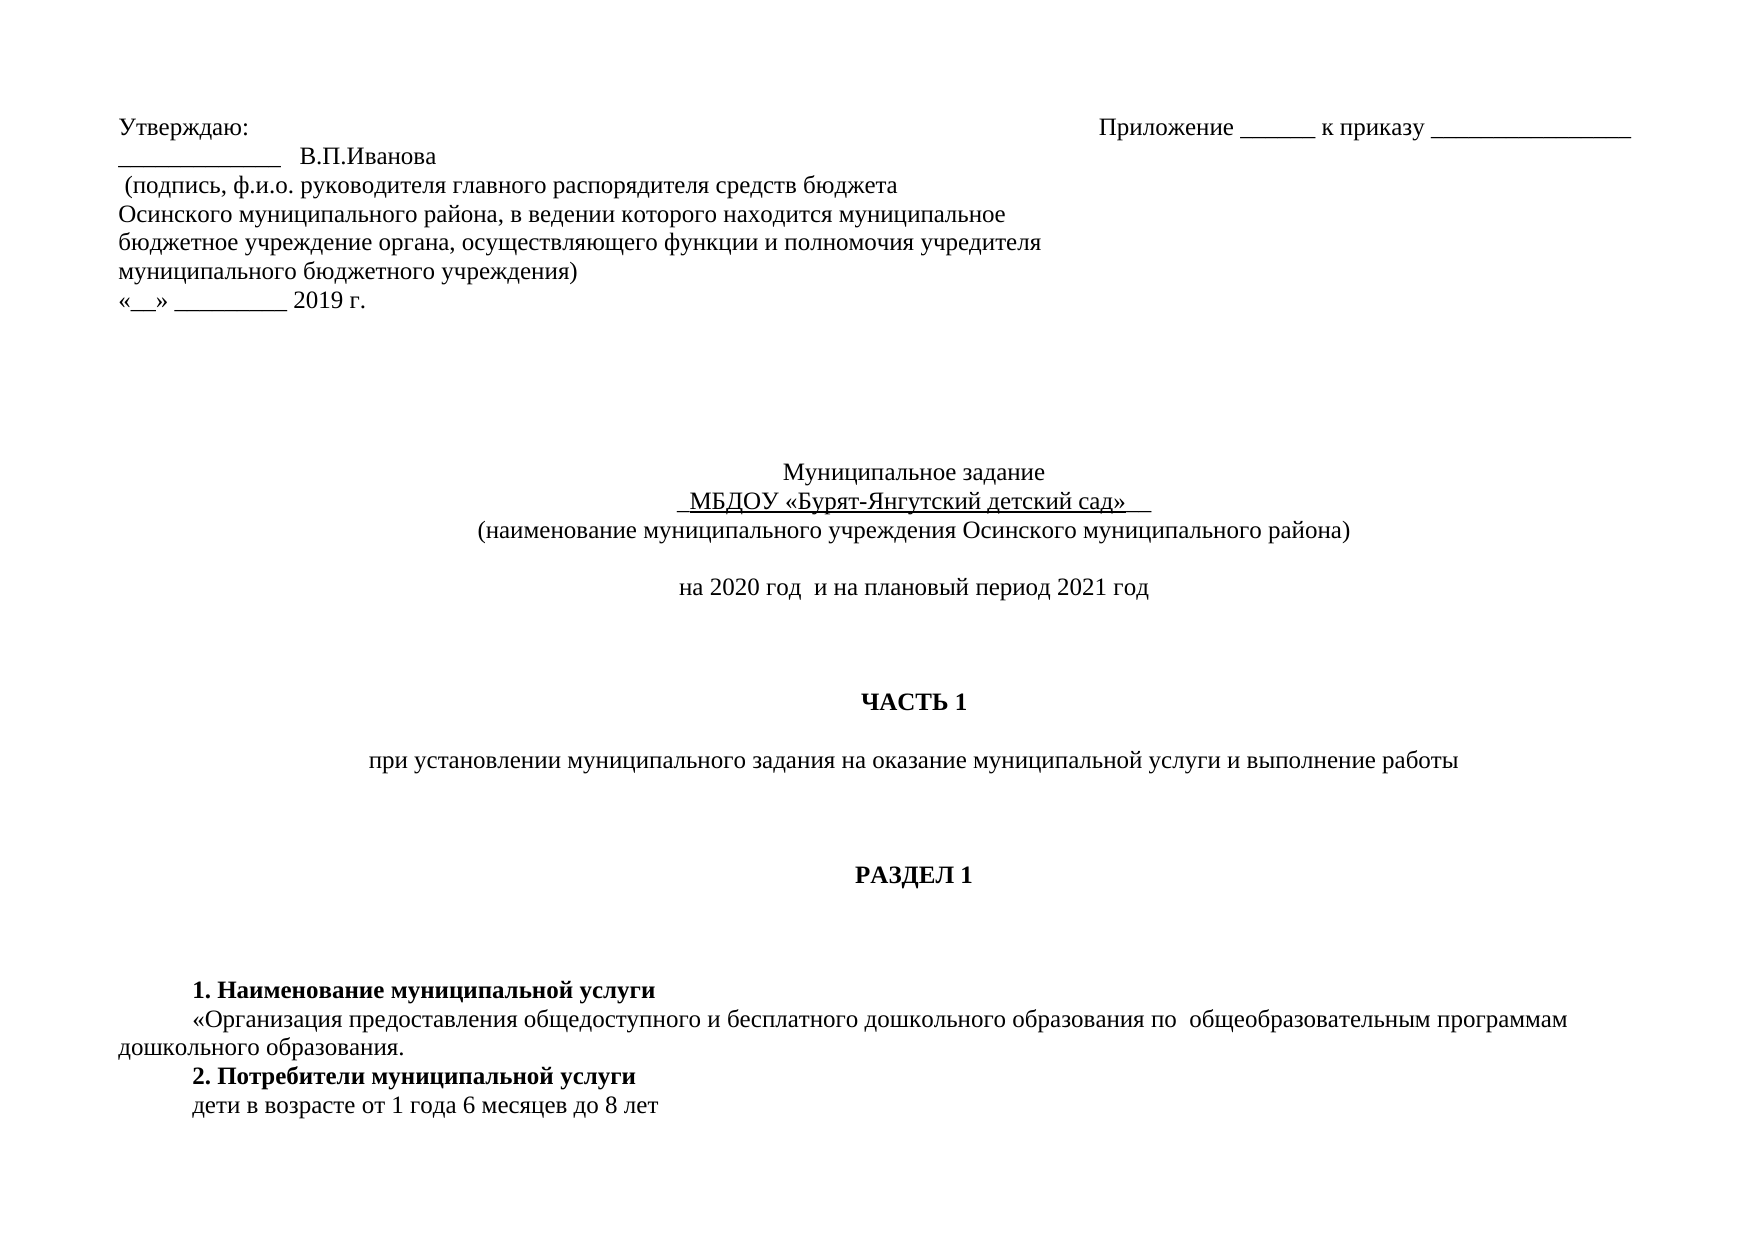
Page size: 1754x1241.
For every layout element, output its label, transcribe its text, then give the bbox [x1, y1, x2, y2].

text Муниципальное задание [118, 457, 1636, 486]
text на 2020 год и на плановый период 2021 год [118, 572, 1636, 601]
text _____________ В.П.Иванова [118, 141, 1636, 170]
text дети в возрасте от 1 года 6 месяцев до 8 лет [118, 1090, 1636, 1119]
text _МБДОУ «Бурят-Янгутский детский сад»__ [118, 486, 1636, 515]
text муниципального бюджетного учреждения) [118, 256, 1636, 285]
text (наименование муниципального учреждения Осинского муниципального района) [118, 515, 1636, 544]
text «__» _________ 2019 г. [118, 285, 1636, 314]
text (подпись, ф.и.о. руководителя главного распорядителя средств бюджета [118, 170, 1636, 199]
text ЧАСТЬ 1 [118, 687, 1636, 716]
text 2. Потребители муниципальной услуги [118, 1061, 1636, 1090]
text «Организация предоставления общедоступного и бесплатного дошкольного образования по общеобразовательным программам дошкольного образования. [118, 1004, 1636, 1061]
text 1. Наименование муниципальной услуги [118, 975, 1636, 1004]
text Осинского муниципального района, в ведении которого находится муниципальное [118, 199, 1636, 227]
text РАЗДЕЛ 1 [118, 860, 1636, 889]
text Утверждаю: Приложение ______ к приказу ________________ [118, 112, 1636, 141]
text бюджетное учреждение органа, осуществляющего функции и полномочия учредителя [118, 227, 1636, 256]
text при установлении муниципального задания на оказание муниципальной услуги и выполнение работы [118, 745, 1636, 774]
